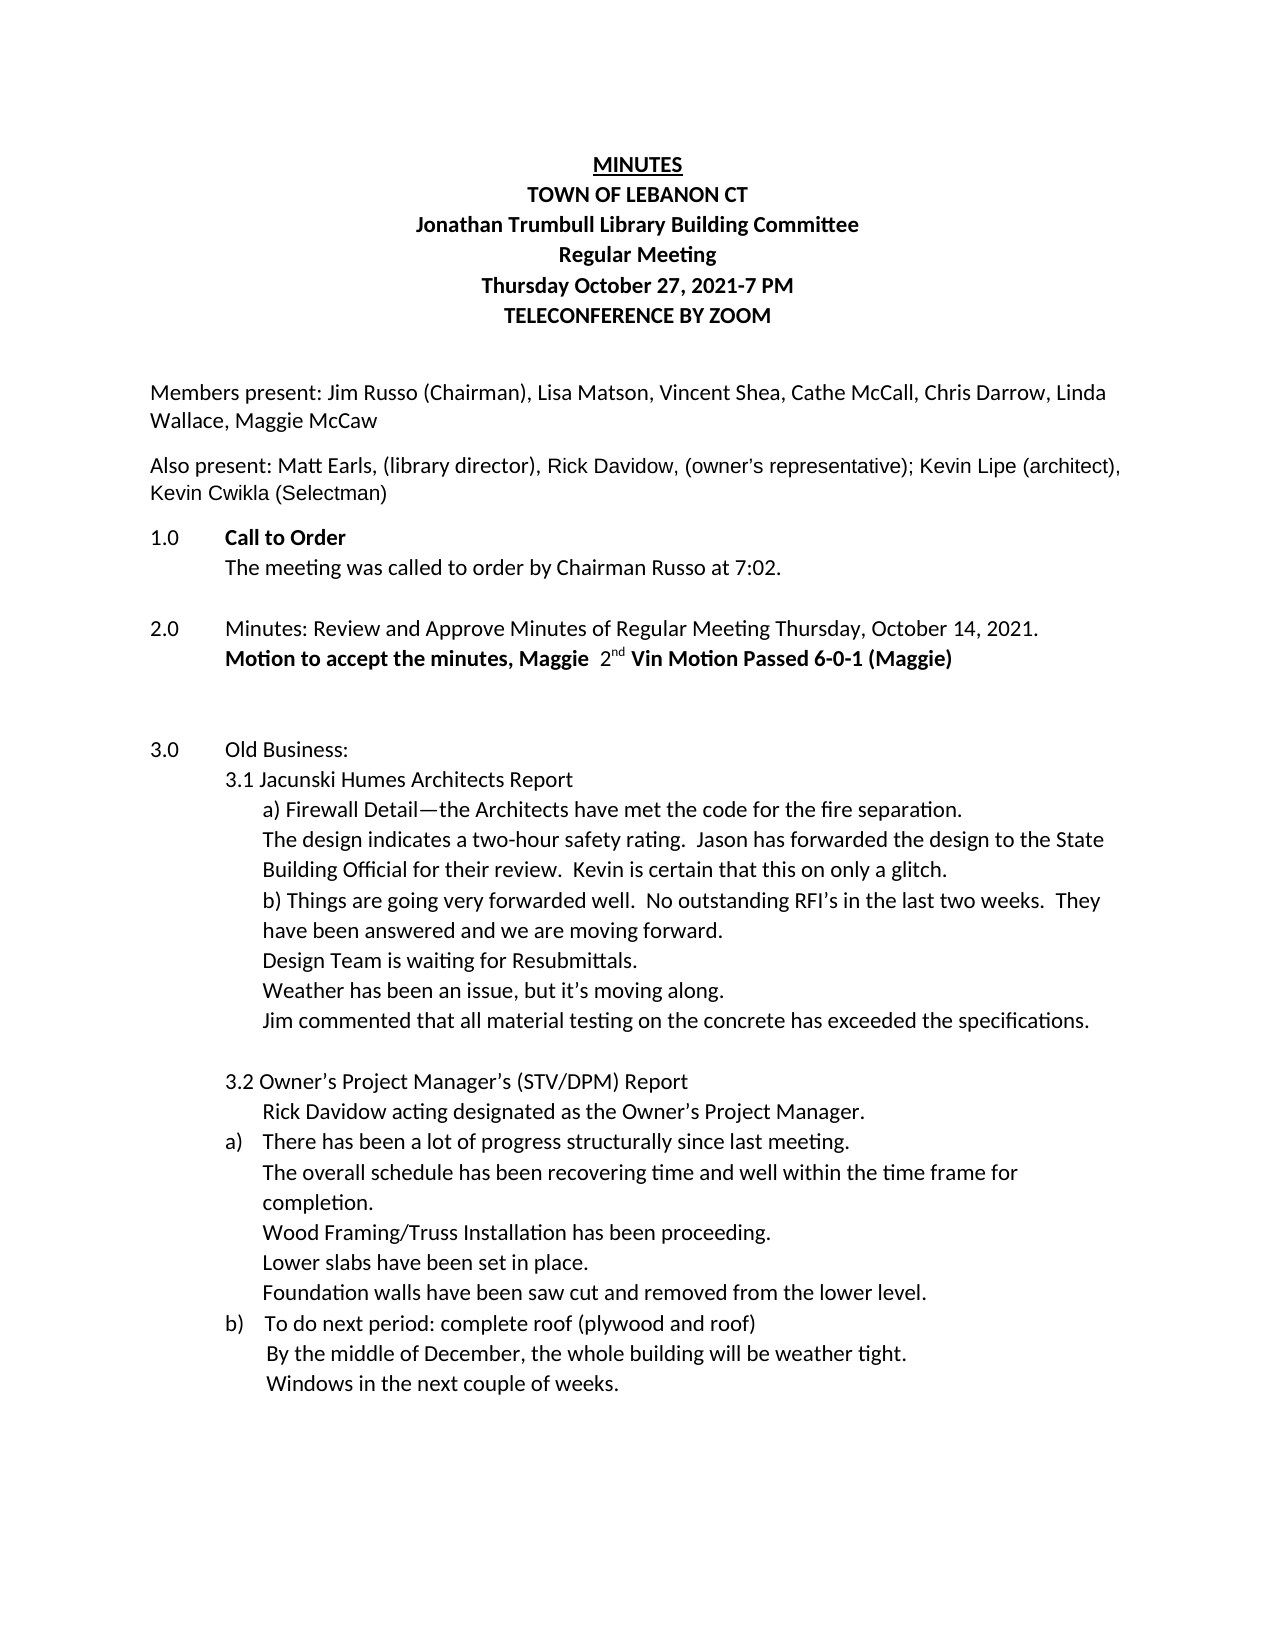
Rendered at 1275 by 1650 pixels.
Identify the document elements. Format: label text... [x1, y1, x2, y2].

text Lower slabs have been set in place. [262, 1248, 1125, 1276]
text The design indicates a two-hour safety rating. Jason has forwarded the design to the State Building Official for their review. Kevin is certain that this on only a glitch. [262, 825, 1125, 883]
text Design Team is waiting for Resubmittals. [262, 946, 1125, 974]
text Members present: Jim Russo (Chairman), Lisa Matson, Vincent Shea, Cathe McCall, Chris Darrow, Linda Wallace, Maggie McCaw [150, 378, 1125, 434]
text TELECONFERENCE BY ZOOM [150, 301, 1125, 329]
text Foundation walls have been saw cut and removed from the lower level. [262, 1278, 1125, 1306]
text 3.1 Jacunski Humes Architects Report [150, 765, 1125, 793]
text Also present: Matt Earls, (library director), Rick Davidow, (owner’s representative); Kevin Lipe (architect), Kevin Cwikla (Selectman) [150, 451, 1125, 505]
text The overall schedule has been recovering time and well within the time frame for completion. [262, 1158, 1125, 1216]
text TOWN OF LEBANON CT [150, 180, 1125, 208]
text By the middle of December, the whole building will be weather tight. [225, 1339, 1125, 1367]
text Thursday October 27, 2021-7 PM [150, 271, 1125, 299]
list There has been a lot of progress structurally since last meeting. [225, 1127, 1125, 1155]
text 1.0 Call to Order [150, 523, 1125, 551]
text 3.0 Old Business: [150, 735, 1125, 763]
text The meeting was called to order by Chairman Russo at 7:02. [150, 553, 1125, 581]
text b) Things are going very forwarded well. No outstanding RFI’s in the last two weeks. They have been answered and we are moving forward. [262, 886, 1125, 944]
text MINUTES [150, 150, 1125, 178]
text Windows in the next couple of weeks. [225, 1369, 1125, 1397]
text 3.2 Owner’s Project Manager’s (STV/DPM) Report [150, 1067, 1125, 1095]
text Weather has been an issue, but it’s moving along. [262, 976, 1125, 1004]
text Rick Davidow acting designated as the Owner’s Project Manager. [187, 1097, 1125, 1125]
text Motion to accept the minutes, Maggie 2nd Vin Motion Passed 6-0-1 (Maggie) [225, 644, 1125, 672]
text Jonathan Trumbull Library Building Committee [150, 210, 1125, 238]
text a) Firewall Detail—the Architects have met the code for the fire separation. [262, 795, 1125, 823]
text Wood Framing/Truss Installation has been proceeding. [262, 1218, 1125, 1246]
text 2.0 Minutes: Review and Approve Minutes of Regular Meeting Thursday, October 14, 2021. [150, 614, 1125, 642]
text Jim commented that all material testing on the concrete has exceeded the specifications. [262, 1007, 1125, 1034]
text Regular Meeting [150, 241, 1125, 269]
text b) To do next period: complete roof (plywood and roof) [150, 1309, 1125, 1337]
